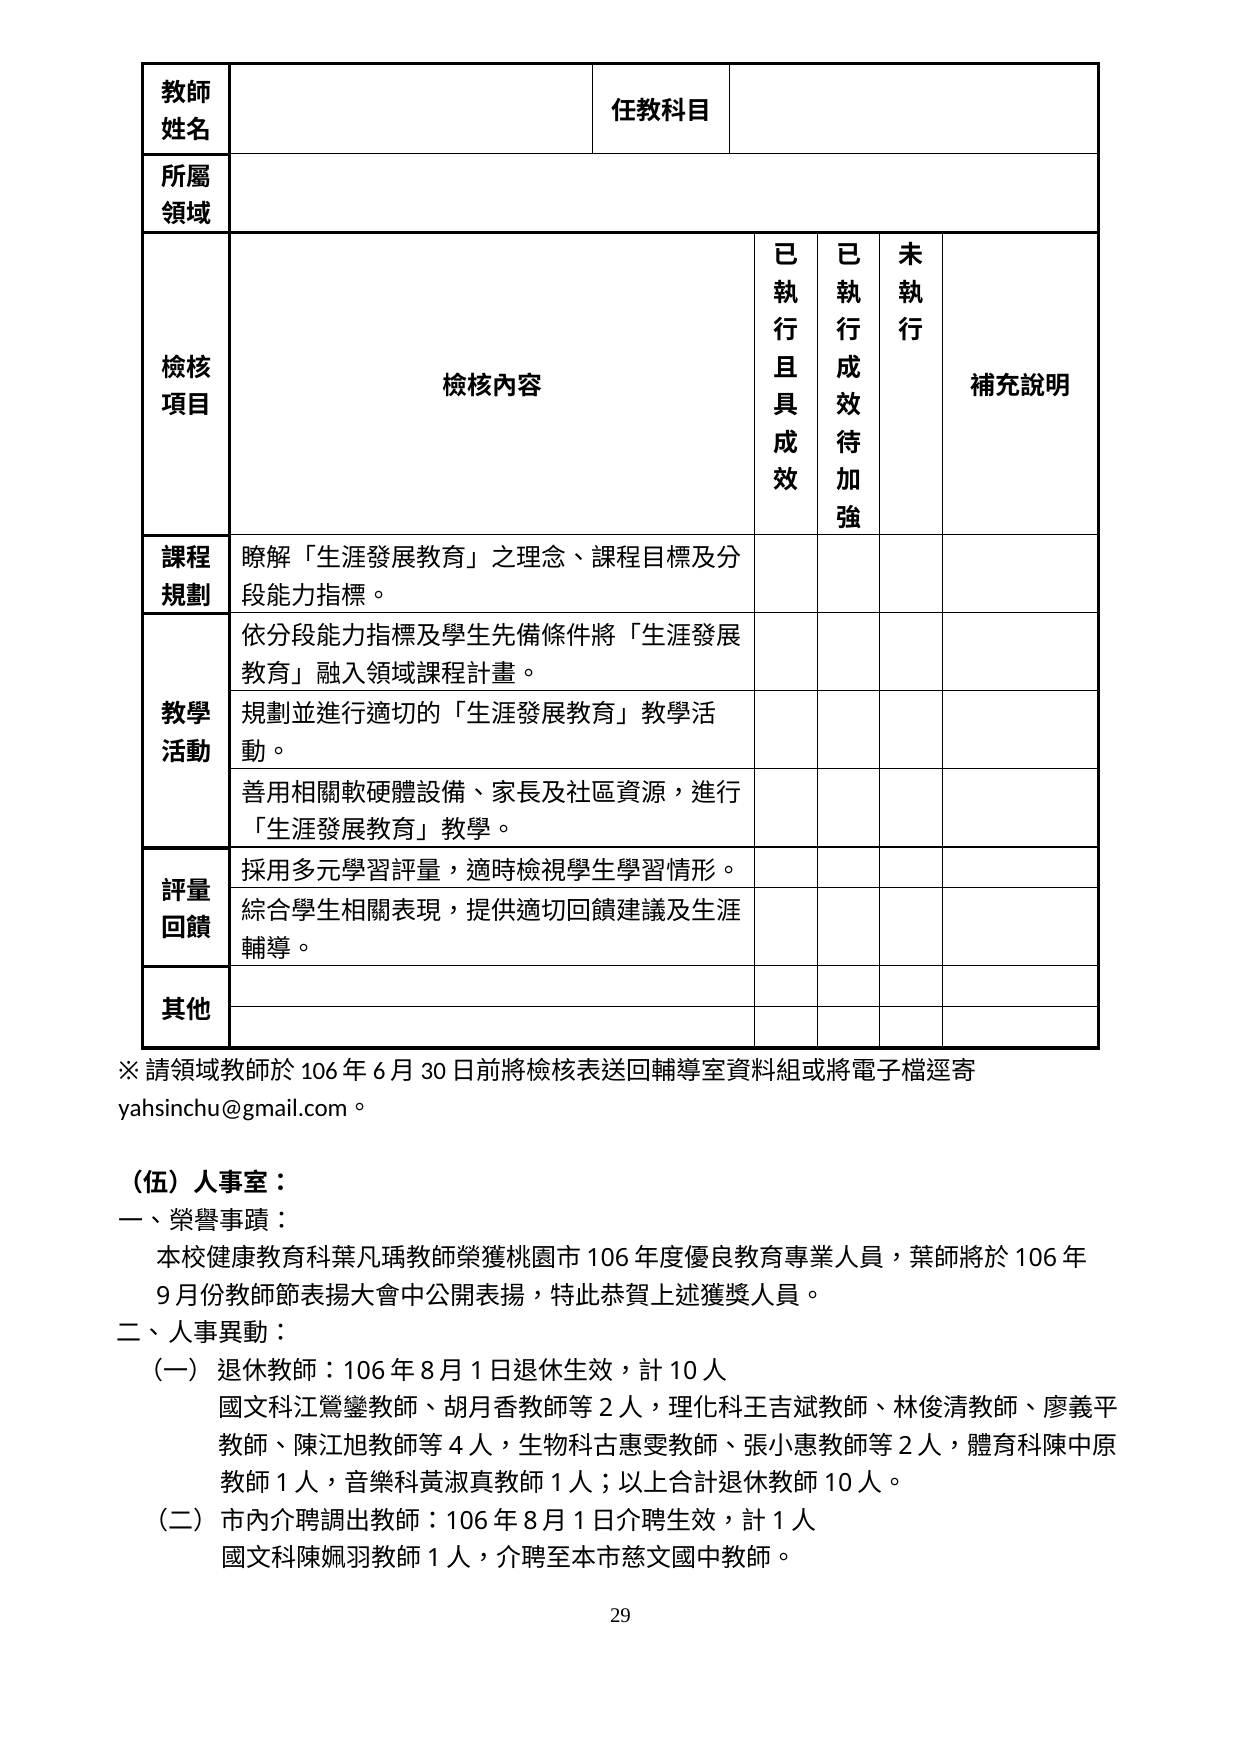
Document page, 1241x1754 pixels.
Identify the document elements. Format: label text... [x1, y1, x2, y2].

list 國文科陳姵羽教師1人，介聘至本市慈文國中教師。 [222, 1537, 1122, 1574]
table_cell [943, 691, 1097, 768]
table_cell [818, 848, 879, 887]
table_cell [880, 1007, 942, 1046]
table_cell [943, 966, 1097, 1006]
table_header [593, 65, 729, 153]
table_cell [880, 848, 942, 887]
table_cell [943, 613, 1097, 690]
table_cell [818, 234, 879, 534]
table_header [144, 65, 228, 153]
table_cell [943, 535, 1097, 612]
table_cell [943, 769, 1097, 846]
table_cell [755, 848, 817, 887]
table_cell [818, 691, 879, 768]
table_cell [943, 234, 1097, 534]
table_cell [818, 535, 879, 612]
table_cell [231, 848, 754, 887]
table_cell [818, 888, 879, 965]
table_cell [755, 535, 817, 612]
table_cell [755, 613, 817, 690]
text ※ 請領域教師於106年6月30日前將檢核表送回輔導室資料組或將電子檔逕寄yahsinchu@gmail.com。 [118, 1049, 1122, 1124]
list 國文科江鶯鑾教師、胡月香教師等2人，理化科王吉斌教師、林俊清教師、廖義平 [219, 1387, 1122, 1424]
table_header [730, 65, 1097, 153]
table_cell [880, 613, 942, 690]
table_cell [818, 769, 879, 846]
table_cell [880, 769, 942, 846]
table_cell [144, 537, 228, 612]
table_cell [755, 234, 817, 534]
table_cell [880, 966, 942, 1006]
list 退休教師：106年8月1日退休生效，計10人 [139, 1349, 1122, 1387]
list 人事異動： [116, 1312, 1122, 1349]
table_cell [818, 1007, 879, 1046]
list 教師1人，音樂科黃淑真教師1人；以上合計退休教師10人。 [220, 1462, 1122, 1499]
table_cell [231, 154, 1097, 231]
text 9月份教師節表揚大會中公開表揚，特此恭賀上述獲獎人員。 [118, 1274, 1122, 1312]
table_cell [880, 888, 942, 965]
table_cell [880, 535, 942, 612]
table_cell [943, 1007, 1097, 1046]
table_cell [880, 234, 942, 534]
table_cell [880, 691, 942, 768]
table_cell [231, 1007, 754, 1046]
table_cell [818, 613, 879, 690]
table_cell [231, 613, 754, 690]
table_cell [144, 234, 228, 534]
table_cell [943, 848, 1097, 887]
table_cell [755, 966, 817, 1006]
list 教師、陳江旭教師等4人，生物科古惠雯教師、張小惠教師等2人，體育科陳中原 [219, 1424, 1122, 1462]
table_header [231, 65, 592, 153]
text 本校健康教育科葉凡瑀教師榮獲桃園市106年度優良教育專業人員，葉師將於106年 [118, 1237, 1122, 1274]
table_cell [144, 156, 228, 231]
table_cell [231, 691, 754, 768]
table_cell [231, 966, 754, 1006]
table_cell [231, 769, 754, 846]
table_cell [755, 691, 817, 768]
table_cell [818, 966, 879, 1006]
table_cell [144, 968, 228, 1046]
text （伍）人事室： [118, 1162, 1122, 1199]
list 市內介聘調出教師：106年8月1日介聘生效，計1人 [143, 1499, 1122, 1537]
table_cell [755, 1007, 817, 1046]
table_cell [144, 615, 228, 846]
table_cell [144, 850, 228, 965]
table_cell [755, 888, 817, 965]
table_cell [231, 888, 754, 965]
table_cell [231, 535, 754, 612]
list 榮譽事蹟： [118, 1199, 1122, 1237]
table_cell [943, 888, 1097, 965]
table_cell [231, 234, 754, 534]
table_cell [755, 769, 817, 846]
